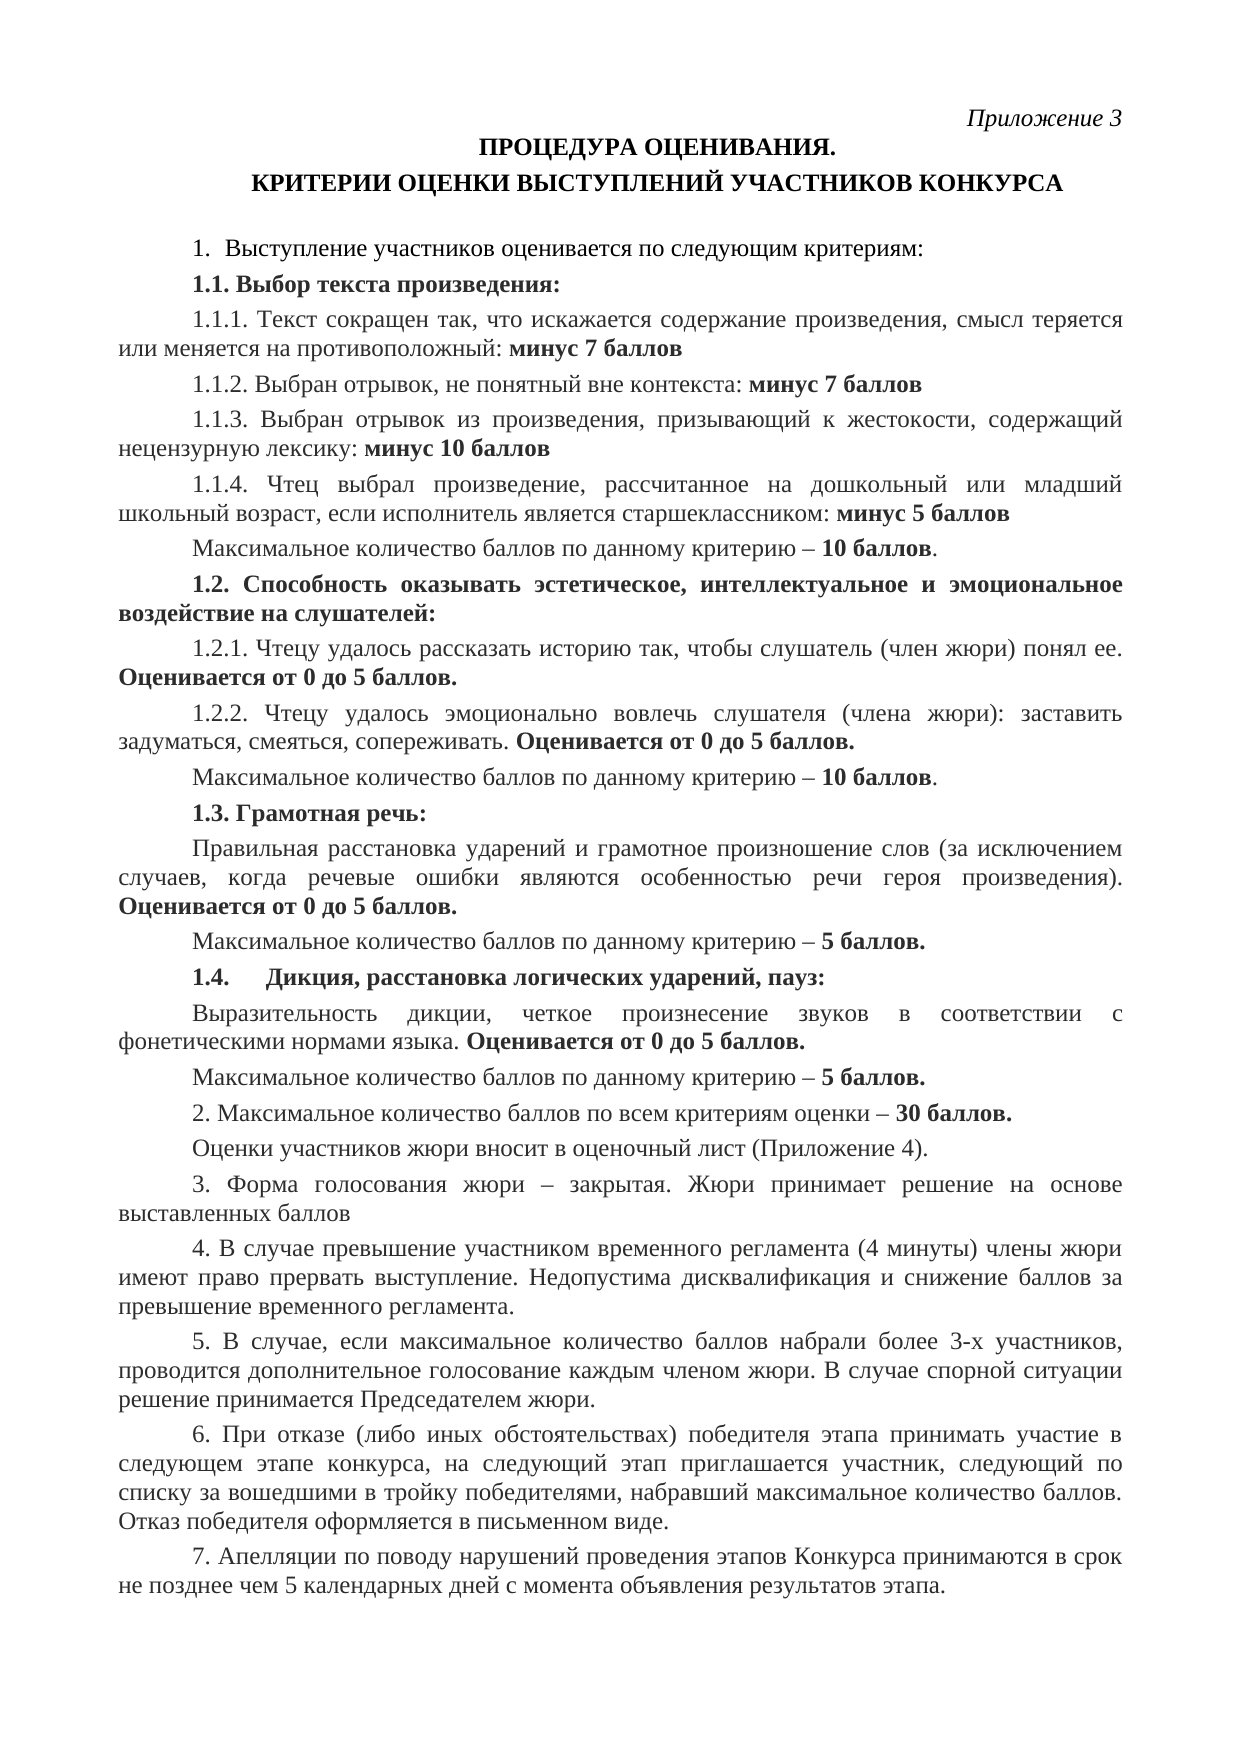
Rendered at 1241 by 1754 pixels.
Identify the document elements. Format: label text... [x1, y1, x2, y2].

text Приложение 3 [967, 103, 1124, 132]
text Максимальное количество баллов по данному критерию – 10 баллов. [118, 533, 1124, 562]
text Максимальное количество баллов по данному критерию – 5 баллов. [118, 926, 1124, 955]
text Максимальное количество баллов по данному критерию – 5 баллов. [118, 1062, 1124, 1091]
text 1.1.4. Чтец выбрал произведение, рассчитанное на дошкольный или младший школьный возраст, если исполнитель является старшеклассником: минус 5 баллов [118, 469, 1124, 526]
text 7. Апелляции по поводу нарушений проведения этапов Конкурса принимаются в срок не позднее чем 5 календарных дней с момента объявления результатов этапа. [118, 1541, 1124, 1599]
text 2. Максимальное количество баллов по всем критериям оценки – 30 баллов. [118, 1098, 1124, 1126]
list Выступление участников оценивается по следующим критериям: [118, 234, 1124, 262]
text 1.1.3. Выбран отрывок из произведения, призывающий к жестокости, содержащий нецензурную лексику: минус 10 баллов [118, 404, 1124, 462]
text 1.1.1. Текст сокращен так, что искажается содержание произведения, смысл теряется или меняется на противоположный: минус 7 баллов [118, 304, 1124, 362]
text Выразительность дикции, четкое произнесение звуков в соответствии с фонетическими нормами языка. Оценивается от 0 до 5 баллов. [118, 998, 1124, 1055]
text Оценки участников жюри вносит в оценочный лист (Приложение 4). [118, 1133, 1124, 1162]
text 4. В случае превышение участником временного регламента (4 минуты) члены жюри имеют право прервать выступление. Недопустима дисквалификация и снижение баллов за превышение временного регламента. [118, 1233, 1124, 1319]
text 6. При отказе (либо иных обстоятельствах) победителя этапа принимать участие в следующем этапе конкурса, на следующий этап приглашается участник, следующий по списку за вошедшими в тройку победителями, набравший максимальное количество баллов. Отказ победителя оформляется в письменном виде. [118, 1419, 1124, 1534]
text 1.2. Способность оказывать эстетическое, интеллектуальное и эмоциональное воздействие на слушателей: [118, 569, 1124, 626]
text 1.2.1. Чтецу удалось рассказать историю так, чтобы слушатель (член жюри) понял ее. Оценивается от 0 до 5 баллов. [118, 633, 1124, 691]
text Правильная расстановка ударений и грамотное произношение слов (за исключением случаев, когда речевые ошибки являются особенностью речи героя произведения). Оценивается от 0 до 5 баллов. [118, 833, 1124, 919]
text ПРОЦЕДУРА ОЦЕНИВАНИЯ. [239, 132, 1076, 161]
text 1.1. Выбор текста произведения: [118, 269, 1124, 298]
text Максимальное количество баллов по данному критерию – 10 баллов. [118, 762, 1124, 791]
text 1.2.2. Чтецу удалось эмоционально вовлечь слушателя (члена жюри): заставить задуматься, смеяться, сопереживать. Оценивается от 0 до 5 баллов. [118, 698, 1124, 755]
text 3. Форма голосования жюри – закрытая. Жюри принимает решение на основе выставленных баллов [118, 1169, 1124, 1226]
text КРИТЕРИИ ОЦЕНКИ ВЫСТУПЛЕНИЙ УЧАСТНИКОВ КОНКУРСА [239, 168, 1076, 197]
text 1.3. Грамотная речь: [118, 798, 1124, 826]
list Дикция, расстановка логических ударений, пауз: [192, 962, 1124, 991]
text 5. В случае, если максимальное количество баллов набрали более 3-х участников, проводится дополнительное голосование каждым членом жюри. В случае спорной ситуации решение принимается Председателем жюри. [118, 1326, 1124, 1413]
text 1.1.2. Выбран отрывок, не понятный вне контекста: минус 7 баллов [118, 369, 1124, 398]
